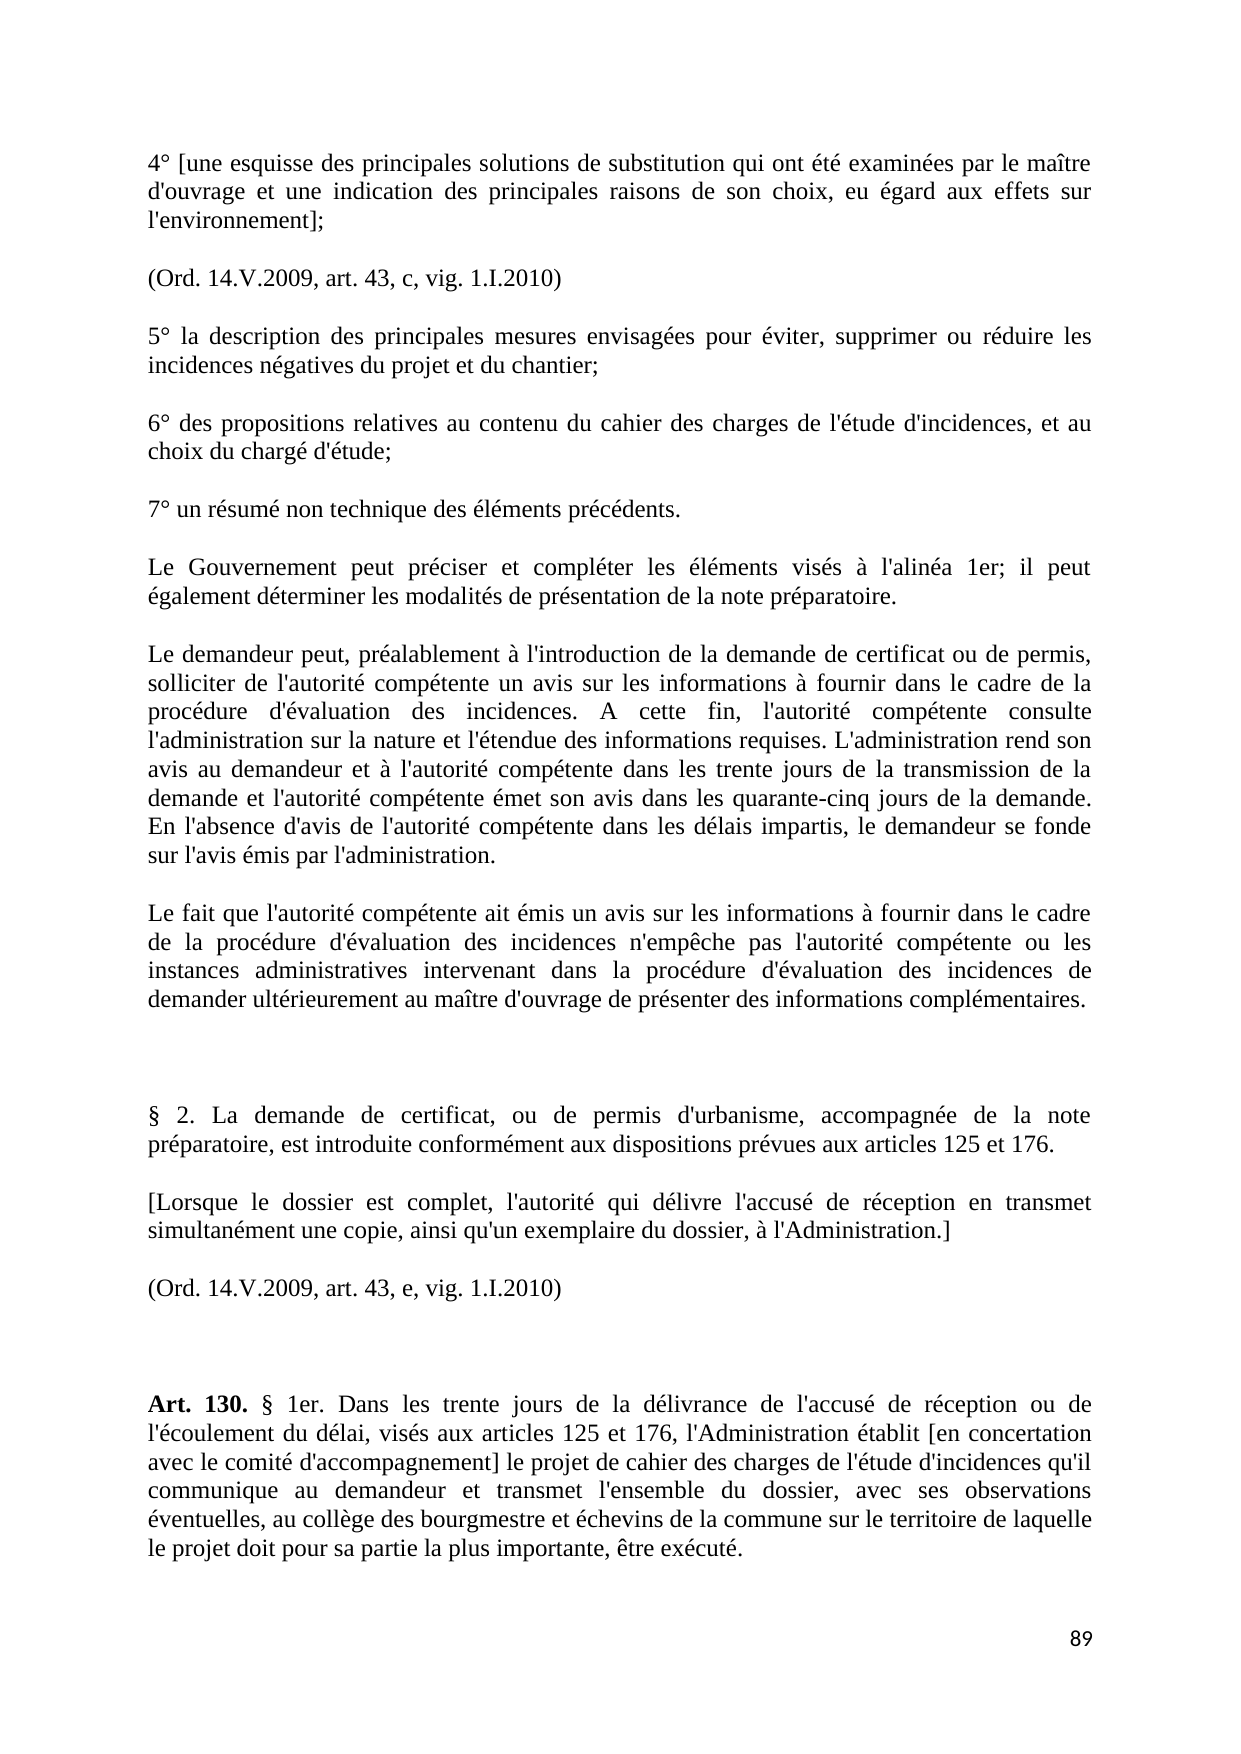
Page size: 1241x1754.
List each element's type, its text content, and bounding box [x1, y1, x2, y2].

text Le demandeur peut, préalablement à l'introduction de la demande de certificat ou de permis, solliciter de l'autorité compétente un avis sur les informations à fournir dans le cadre de la procédure d'évaluation des incidences. A cette fin, l'autorité compétente consulte l'administration sur la nature et l'étendue des informations requises. L'administration rend son avis au demandeur et à l'autorité compétente dans les trente jours de la transmission de la demande et l'autorité compétente émet son avis dans les quarante-cinq jours de la demande. En l'absence d'avis de l'autorité compétente dans les délais impartis, le demandeur se fonde sur l'avis émis par l'administration. [148, 639, 1093, 869]
text Le fait que l'autorité compétente ait émis un avis sur les informations à fournir dans le cadre de la procédure d'évaluation des incidences n'empêche pas l'autorité compétente ou les instances administratives intervenant dans la procédure d'évaluation des incidences de demander ultérieurement au maître d'ouvrage de présenter des informations complémentaires. [148, 898, 1093, 1013]
text 4° [une esquisse des principales solutions de substitution qui ont été examinées par le maître d'ouvrage et une indication des principales raisons de son choix, eu égard aux effets sur l'environnement]; [148, 148, 1093, 234]
text [Lorsque le dossier est complet, l'autorité qui délivre l'accusé de réception en transmet simultanément une copie, ainsi qu'un exemplaire du dossier, à l'Administration.] [148, 1187, 1093, 1244]
text 5° la description des principales mesures envisagées pour éviter, supprimer ou réduire les incidences négatives du projet et du chantier; [148, 321, 1093, 378]
text Art. 130. § 1er. Dans les trente jours de la délivrance de l'accusé de réception ou de l'écoulement du délai, visés aux articles 125 et 176, l'Administration établit [en concertation avec le comité d'accompagnement] le projet de cahier des charges de l'étude d'incidences qu'il communique au demandeur et transmet l'ensemble du dossier, avec ses observations éventuelles, au collège des bourgmestre et échevins de la commune sur le territoire de laquelle le projet doit pour sa partie la plus importante, être exécuté. [148, 1389, 1093, 1562]
text (Ord. 14.V.2009, art. 43, c, vig. 1.I.2010) [148, 263, 1093, 292]
text (Ord. 14.V.2009, art. 43, e, vig. 1.I.2010) [148, 1273, 1093, 1302]
text 7° un résumé non technique des éléments précédents. [148, 494, 1093, 523]
text Le Gouvernement peut préciser et compléter les éléments visés à l'alinéa 1er; il peut également déterminer les modalités de présentation de la note préparatoire. [148, 552, 1093, 610]
text 6° des propositions relatives au contenu du cahier des charges de l'étude d'incidences, et au choix du chargé d'étude; [148, 408, 1093, 465]
text § 2. La demande de certificat, ou de permis d'urbanisme, accompagnée de la note préparatoire, est introduite conformément aux dispositions prévues aux articles 125 et 176. [148, 1100, 1093, 1158]
